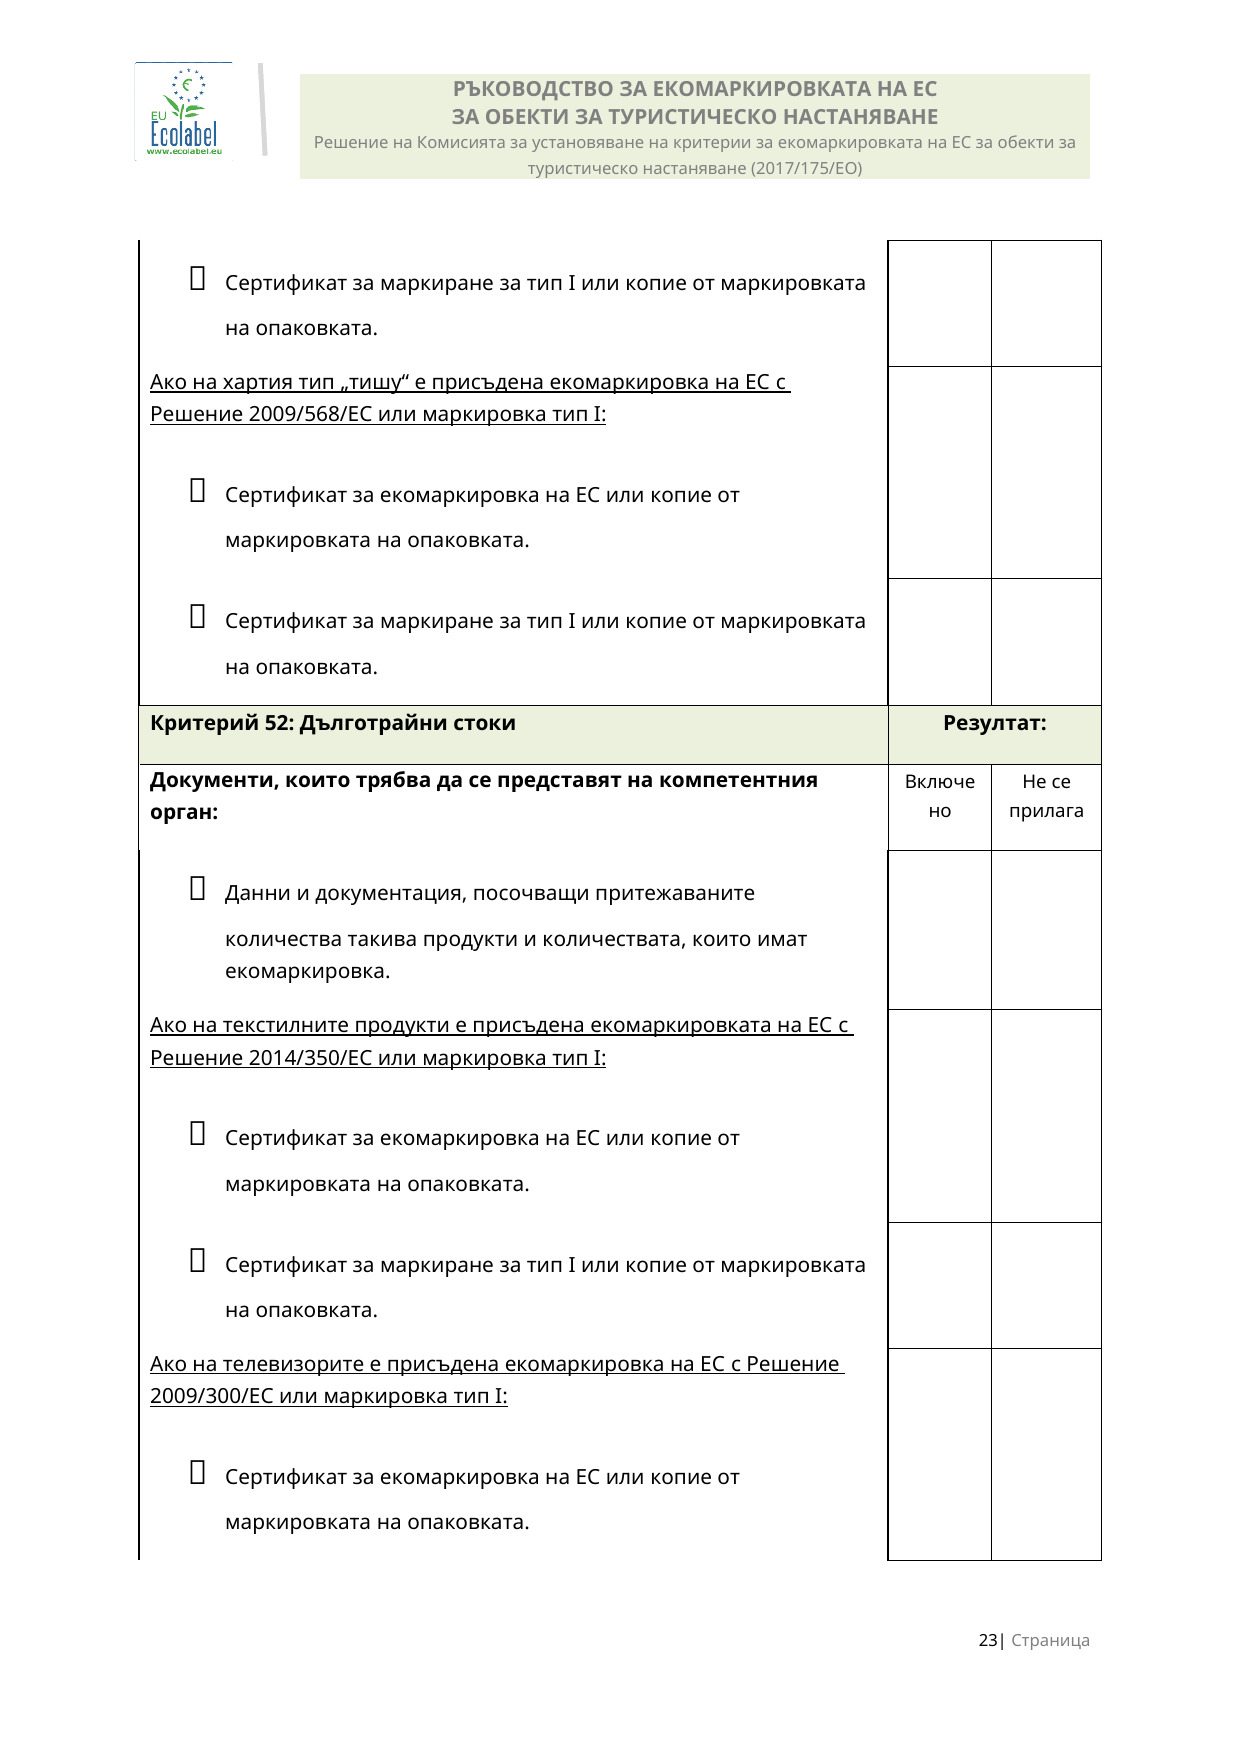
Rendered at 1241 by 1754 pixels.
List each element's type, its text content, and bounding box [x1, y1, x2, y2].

table_cell Резултат: [889, 706, 1101, 764]
table_cell [889, 241, 991, 366]
table_cell Ако на хартия тип „тишу“ е присъдена екомаркировка на ЕС с Решение 2009/568/ЕС или маркировка тип I: Сертификат за екомаркировка на ЕС или копие от маркировката на опаковката. [140, 366, 887, 578]
table_cell Критерий 52: Дълготрайни стоки [139, 706, 888, 764]
table_cell [889, 1223, 991, 1348]
table_cell Сертификат за маркиране за тип I или копие от маркировката на опаковката. [140, 1222, 887, 1348]
table_cell Не се прилага [992, 765, 1101, 850]
table_cell [992, 367, 1101, 578]
table_cell [889, 1349, 991, 1560]
table_cell [889, 579, 991, 705]
table_cell [992, 1010, 1101, 1222]
table_cell [992, 851, 1101, 1009]
table_cell [992, 241, 1101, 366]
table_cell Ако на текстилните продукти е присъдена екомаркировката на ЕС с Решение 2014/350/ЕС или маркировка тип I: Сертификат за екомаркировка на ЕС или копие от маркировката на опаковката. [140, 1009, 887, 1222]
table_cell Данни и документация, посочващи притежаваните количества такива продукти и количествата, които имат екомаркировка. [140, 850, 887, 1009]
table_cell Сертификат за маркиране за тип I или копие от маркировката на опаковката. [140, 578, 887, 705]
table_cell [992, 579, 1101, 705]
picture [134, 62, 233, 161]
table_cell [889, 367, 991, 578]
table_cell [889, 1010, 991, 1222]
table_cell [889, 851, 991, 1009]
table_cell Включено [889, 765, 991, 850]
table_cell Документи, които трябва да се представят на компетентния орган: [139, 764, 888, 850]
table_cell [992, 1349, 1101, 1560]
table_cell [992, 1223, 1101, 1348]
table_cell Сертификат за маркиране за тип I или копие от маркировката на опаковката. [140, 240, 887, 366]
table_cell Ако на телевизорите е присъдена екомаркировка на ЕС с Решение 2009/300/ЕС или маркировка тип I: Сертификат за екомаркировка на ЕС или копие от маркировката на опаковката. [140, 1348, 887, 1560]
